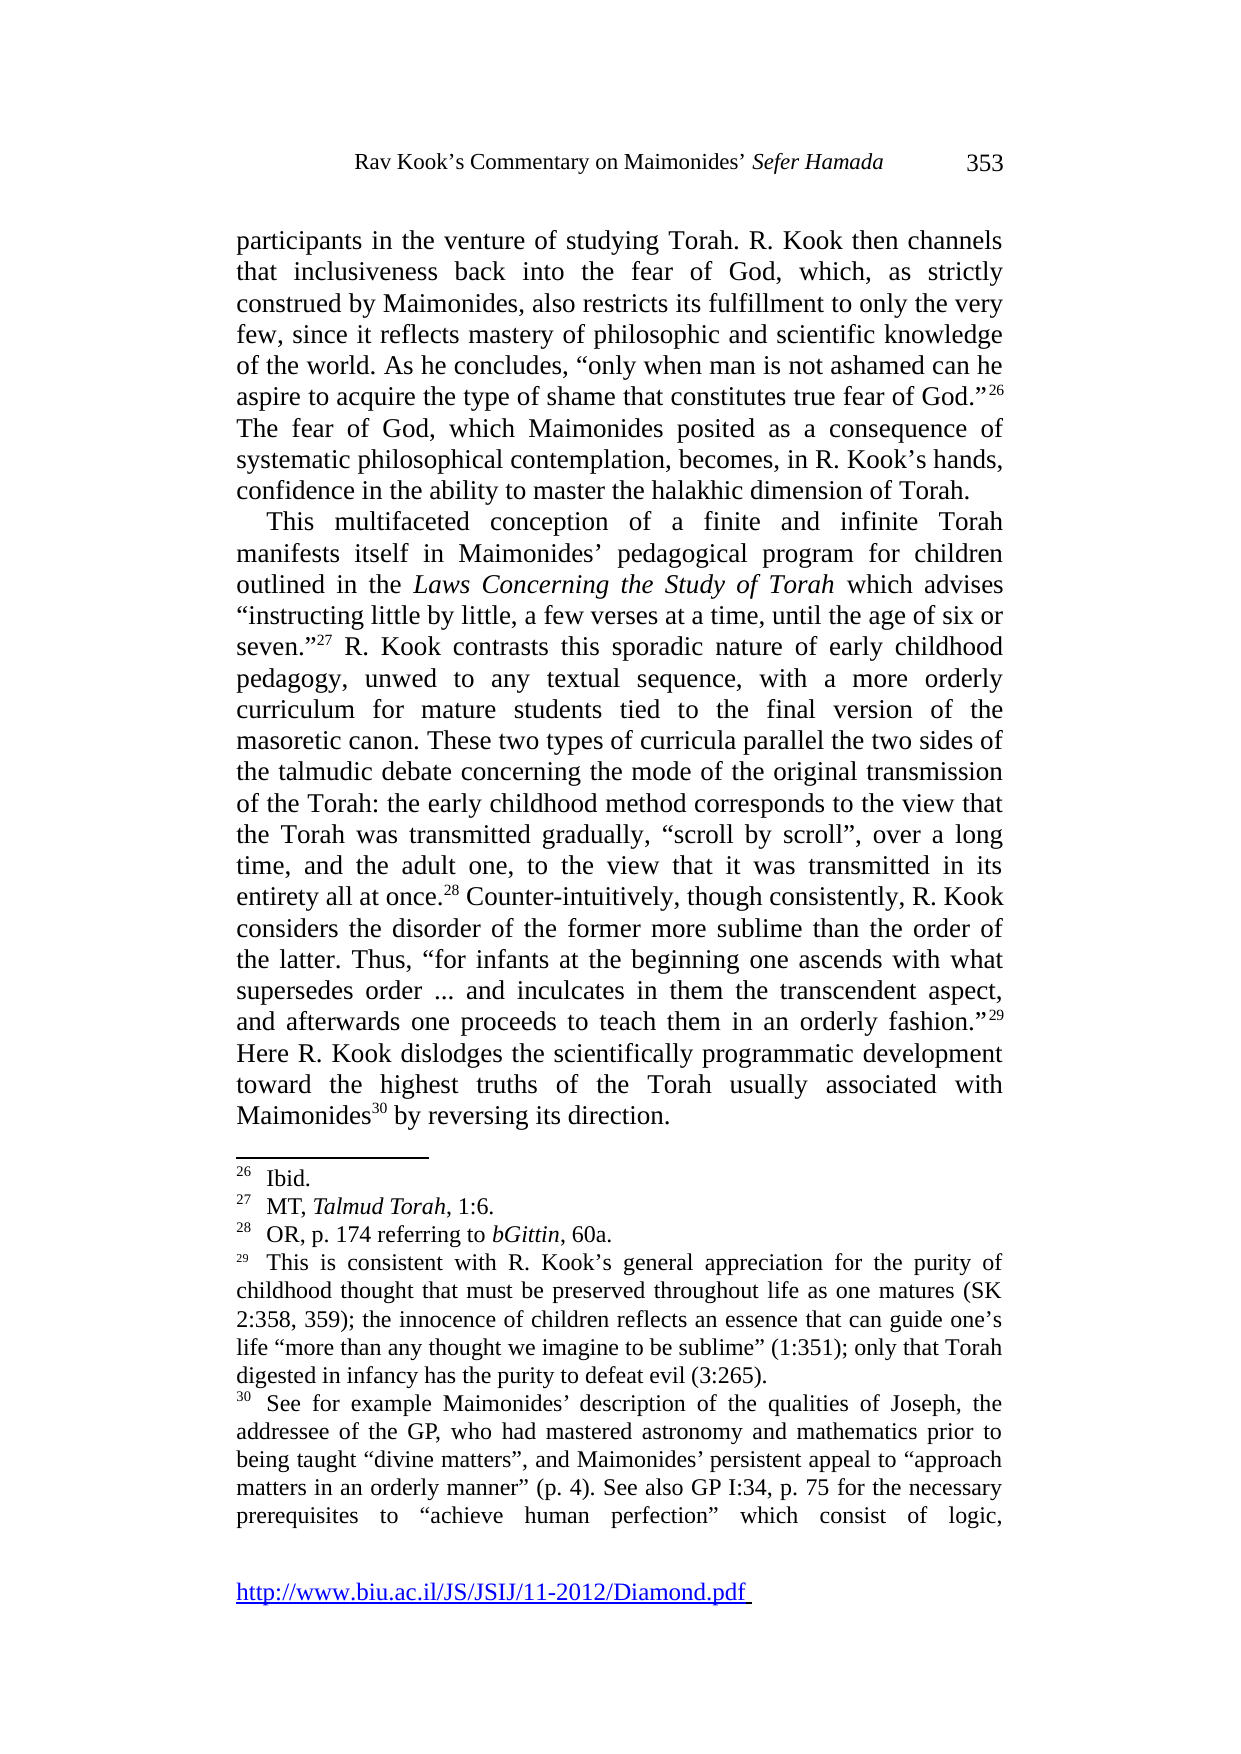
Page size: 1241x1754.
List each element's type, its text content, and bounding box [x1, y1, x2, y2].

text Since the notion of humility lies at the core of Maimonides’ contrast between Moses’ apprehension and that of the nobles, it is also radically transformed by R. Kook’s explication here. R. Kook draws a distinction between negative and positive humility in the pursuit of knowledge. The aspect of the Torah that can be mastered cultivates a constructive self-confidence which encourages learning and study because it contemplates an attainable goal for, “since there is a way to attain some aspect of completion within the perfection of the Torah, although partial and minute in relation to its vastness, this principle fortifies human nature so that it can resist excessive shame.” Conscious of Maimonides’ onerous intellectual demands which restrict its Torah curriculum of physics and metaphysics to only the most trained and sophisticated of minds, R. Kook carves out a space for those who cannot possibly meet these requirements. That space, R. Kook claims, is created by the Mishneh Torah, whose goal is to convey one dimension of the Torah in its entirety. What Maimonides conceives of as a pragmatic concession to human psychology and emotions in that it “settles the human psyche,” R. Kook transforms into a pedagogical stimulus which invites rather than excludes participants in the venture of studying Torah. R. Kook then channels that inclusiveness back into the fear of God, which, as strictly construed by Maimonides, also restricts its fulfillment to only the very few, since it reflects mastery of philosophic and scientific knowledge of the world. As he concludes, “only when man is not ashamed can he aspire to acquire the type of shame that constitutes true fear of God.” The fear of God, which Maimonides posited as a consequence of systematic philosophical contemplation, becomes, in R. Kook’s hands, confidence in the ability to master the halakhic dimension of Torah. [236, 224, 1004, 506]
text This multifaceted conception of a finite and infinite Torah manifests itself in Maimonides’ pedagogical program for children outlined in the Laws Concerning the Study of Torah which advises “instructing little by little, a few verses at a time, until the age of six or seven.” R. Kook contrasts this sporadic nature of early childhood pedagogy, unwed to any textual sequence, with a more orderly curriculum for mature students tied to the final version of the masoretic canon. These two types of curricula parallel the two sides of the talmudic debate concerning the mode of the original transmission of the Torah: the early childhood method corresponds to the view that the Torah was transmitted gradually, “scroll by scroll”, over a long time, and the adult one, to the view that it was transmitted in its entirety all at once. Counter-intuitively, though consistently, R. Kook considers the disorder of the former more sublime than the order of the latter. Thus, “for infants at the beginning one ascends with what supersedes order ... and inculcates in them the transcendent aspect, and afterwards one proceeds to teach them in an orderly fashion.” Here R. Kook dislodges the scientifically programmatic development toward the highest truths of the Torah usually associated with Maimonides by reversing its direction. [236, 506, 1004, 1131]
